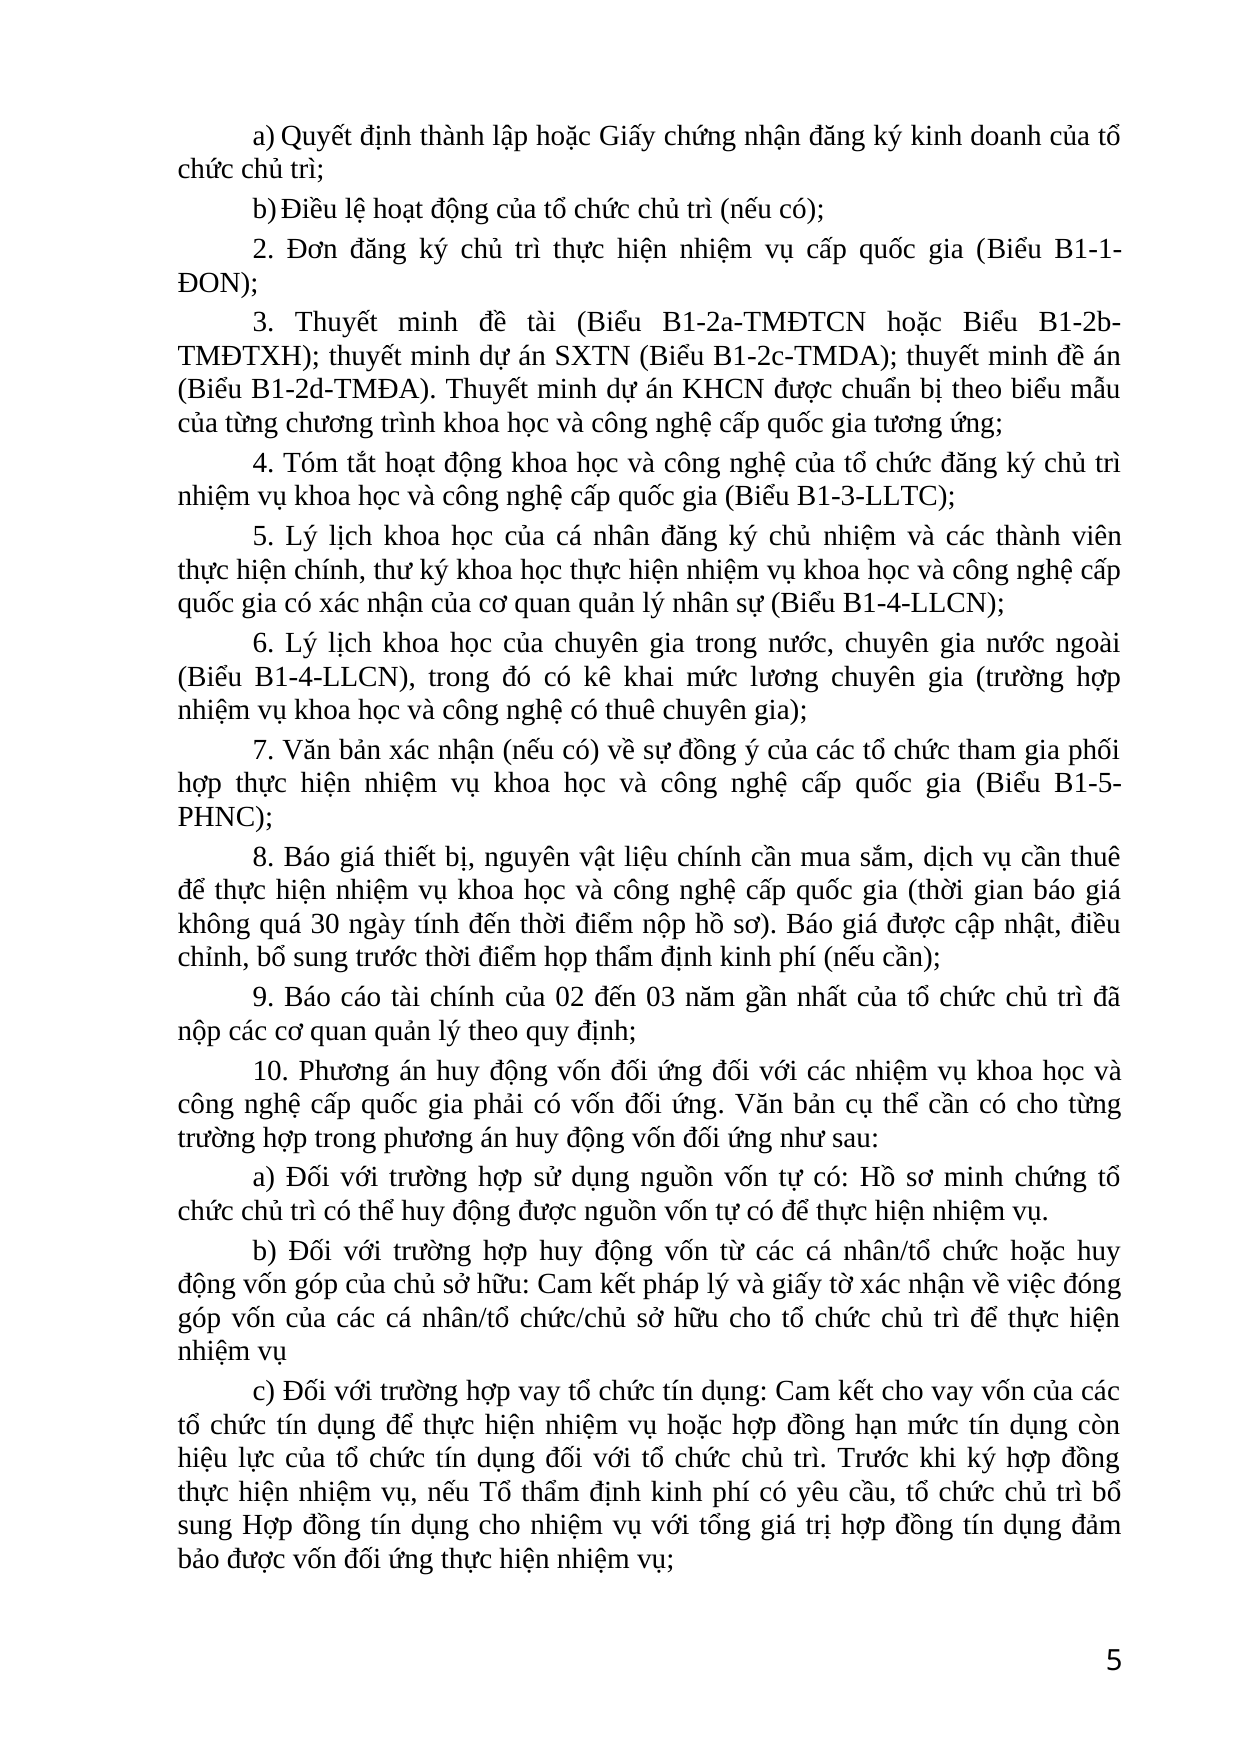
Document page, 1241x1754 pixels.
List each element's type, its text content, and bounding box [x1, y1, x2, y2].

text 10. Phương án huy động vốn đối ứng đối với các nhiệm vụ khoa học và công nghệ cấp quốc gia phải có vốn đối ứng. Văn bản cụ thể cần có cho từng trường hợp trong phương án huy động vốn đối ứng như sau: [177, 1053, 1122, 1153]
text 7. Văn bản xác nhận (nếu có) về sự đồng ý của các tổ chức tham gia phối hợp thực hiện nhiệm vụ khoa học và công nghệ cấp quốc gia (Biểu B1-5-PHNC); [177, 732, 1122, 833]
text 6. Lý lịch khoa học của chuyên gia trong nước, chuyên gia nước ngoài (Biểu B1-4-LLCN), trong đó có kê khai mức lương chuyên gia (trường hợp nhiệm vụ khoa học và công nghệ có thuê chuyên gia); [177, 625, 1122, 726]
text c) Đối với trường hợp vay tổ chức tín dụng: Cam kết cho vay vốn của các tổ chức tín dụng để thực hiện nhiệm vụ hoặc hợp đồng hạn mức tín dụng còn hiệu lực của tổ chức tín dụng đối với tổ chức chủ trì. Trước khi ký hợp đồng thực hiện nhiệm vụ, nếu Tổ thẩm định kinh phí có yêu cầu, tổ chức chủ trì bổ sung Hợp đồng tín dụng cho nhiệm vụ với tổng giá trị hợp đồng tín dụng đảm bảo được vốn đối ứng thực hiện nhiệm vụ; [177, 1373, 1122, 1574]
text 2. Đơn đăng ký chủ trì thực hiện nhiệm vụ cấp quốc gia (Biểu B1-1-ĐON); [177, 231, 1122, 298]
text b) Đối với trường hợp huy động vốn từ các cá nhân/tổ chức hoặc huy động vốn góp của chủ sở hữu: Cam kết pháp lý và giấy tờ xác nhận về việc đóng góp vốn của các cá nhân/tổ chức/chủ sở hữu cho tổ chức chủ trì để thực hiện nhiệm vụ [177, 1233, 1122, 1367]
text 4. Tóm tắt hoạt động khoa học và công nghệ của tổ chức đăng ký chủ trì nhiệm vụ khoa học và công nghệ cấp quốc gia (Biểu B1-3-LLTC); [177, 445, 1122, 512]
text 9. Báo cáo tài chính của 02 đến 03 năm gần nhất của tổ chức chủ trì đã nộp các cơ quan quản lý theo quy định; [177, 979, 1122, 1046]
text 8. Báo giá thiết bị, nguyên vật liệu chính cần mua sắm, dịch vụ cần thuê để thực hiện nhiệm vụ khoa học và công nghệ cấp quốc gia (thời gian báo giá không quá 30 ngày tính đến thời điểm nộp hồ sơ). Báo giá được cập nhật, điều chỉnh, bổ sung trước thời điểm họp thẩm định kinh phí (nếu cần); [177, 839, 1122, 973]
text 3. Thuyết minh đề tài (Biểu B1-2a-TMĐTCN hoặc Biểu B1-2b-TMĐTXH); thuyết minh dự án SXTN (Biểu B1-2c-TMDA); thuyết minh đề án (Biểu B1-2d-TMĐA). Thuyết minh dự án KHCN được chuẩn bị theo biểu mẫu của từng chương trình khoa học và công nghệ cấp quốc gia tương ứng; [177, 304, 1122, 439]
list Quyết định thành lập hoặc Giấy chứng nhận đăng ký kinh doanh của tổ chức chủ trì; [177, 118, 1122, 185]
text a) Đối với trường hợp sử dụng nguồn vốn tự có: Hồ sơ minh chứng tổ chức chủ trì có thể huy động được nguồn vốn tự có để thực hiện nhiệm vụ. [177, 1159, 1122, 1227]
list Điều lệ hoạt động của tổ chức chủ trì (nếu có); [177, 191, 1122, 225]
text 5. Lý lịch khoa học của cá nhân đăng ký chủ nhiệm và các thành viên thực hiện chính, thư ký khoa học thực hiện nhiệm vụ khoa học và công nghệ cấp quốc gia có xác nhận của cơ quan quản lý nhân sự (Biểu B1-4-LLCN); [177, 518, 1122, 619]
